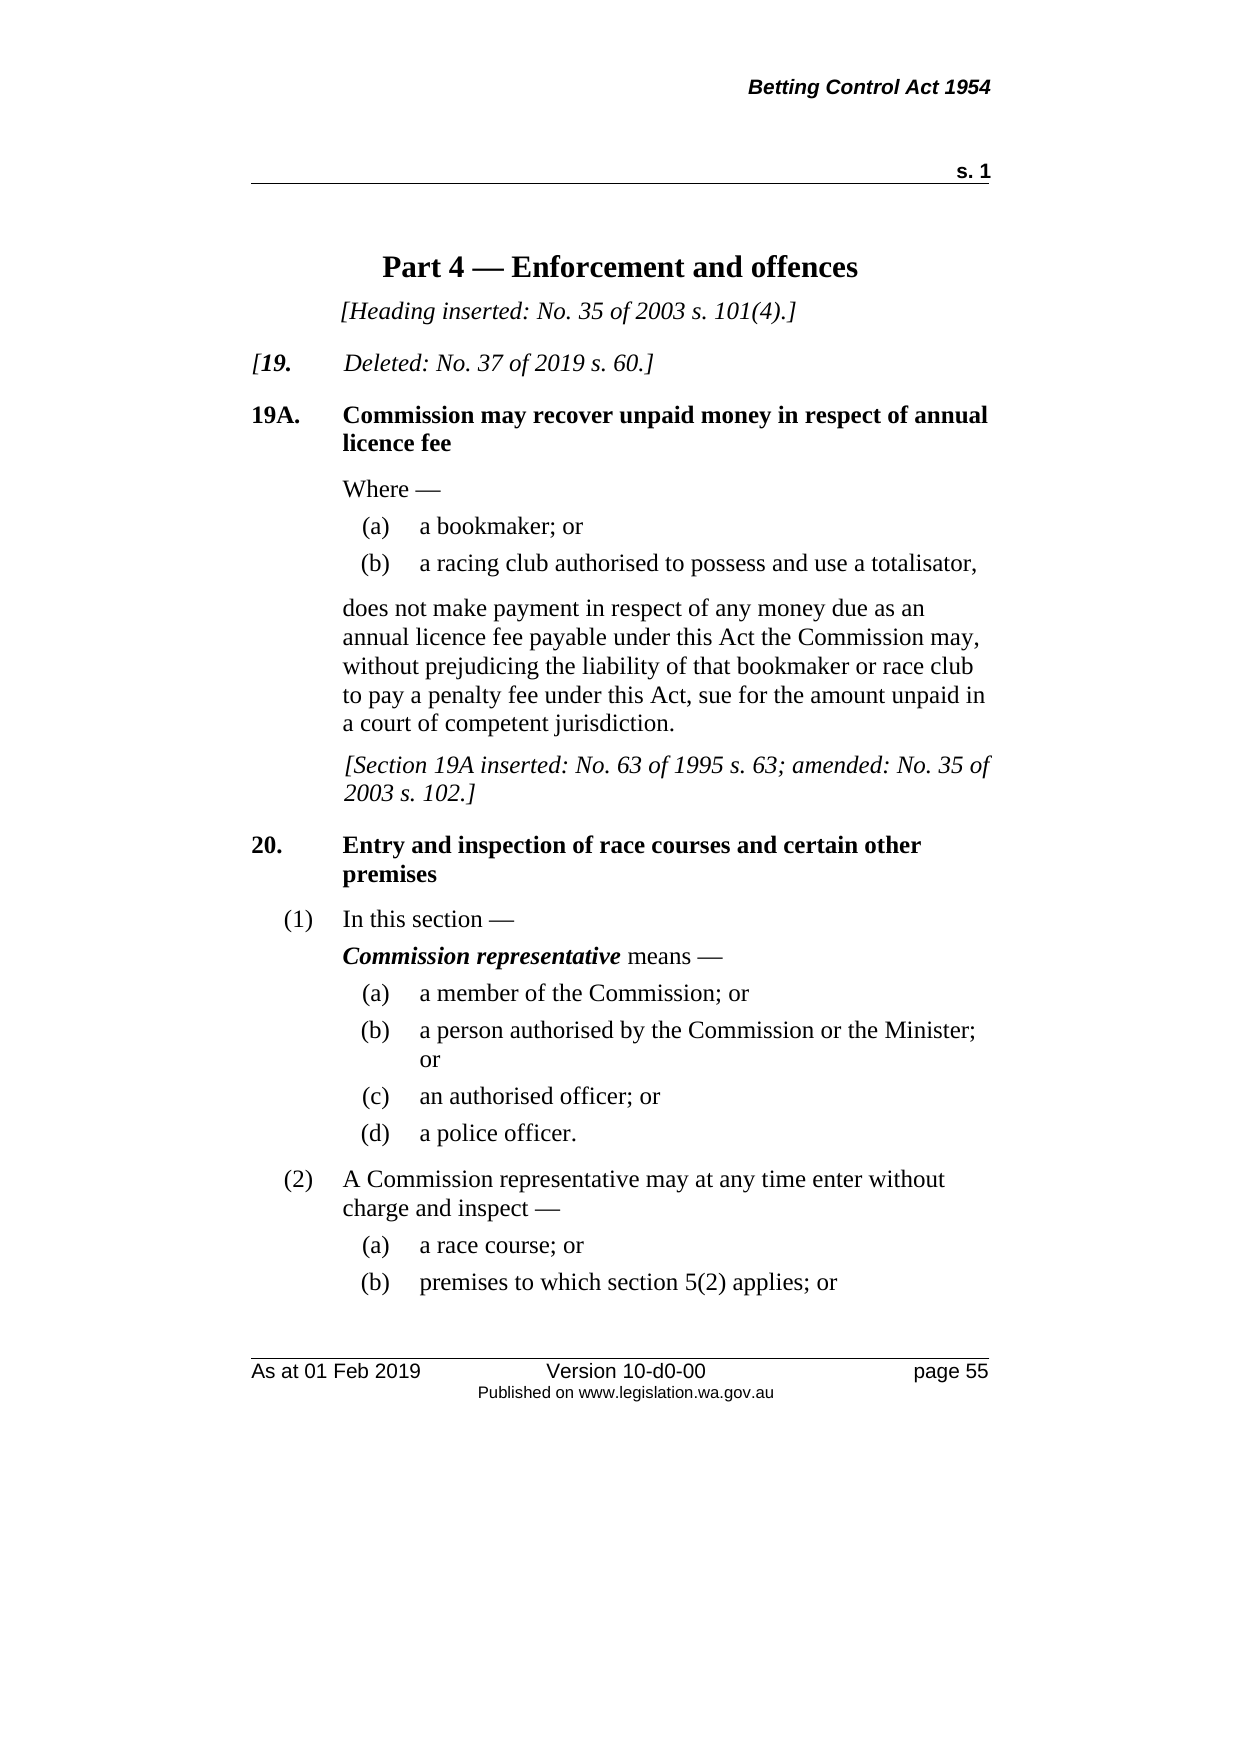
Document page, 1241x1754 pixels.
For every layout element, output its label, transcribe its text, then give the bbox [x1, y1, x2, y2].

text (b) a person authorised by the Commission or the Minister; or [251, 1016, 989, 1073]
text (a) a bookmaker; or [251, 511, 989, 540]
text (b) premises to which section 5(2) applies; or [251, 1267, 989, 1296]
subtitle [Heading inserted: No. 35 of 2003 s. 101(4).] [251, 296, 989, 325]
text (c) an authorised officer; or [251, 1081, 989, 1110]
text (a) a race course; or [251, 1230, 989, 1258]
text Commission representative means — [251, 941, 989, 970]
text (1) In this section — [251, 904, 989, 933]
text (d) a police officer. [251, 1118, 989, 1147]
text does not make payment in respect of any money due as an annual licence fee payable under this Act the Commission may, without prejudicing the liability of that bookmaker or race club to pay a penalty fee under this Act, sue for the amount unpaid in a court of competent jurisdiction. [251, 593, 989, 737]
text Where — [251, 474, 989, 503]
subtitle 20. Entry and inspection of race courses and certain other premises [251, 830, 989, 888]
subtitle 19A. Commission may recover unpaid money in respect of annual licence fee [251, 400, 989, 457]
text [19. Deleted: No. 37 of 2019 s. 60.] [251, 348, 989, 377]
text [Section 19A inserted: No. 63 of 1995 s. 63; amended: No. 35 of 2003 s. 102.] [251, 750, 989, 807]
text (a) a member of the Commission; or [251, 978, 989, 1007]
subtitle Part 4 — Enforcement and offences [251, 248, 989, 284]
text (2) A Commission representative may at any time enter without charge and inspect — [251, 1164, 989, 1221]
text (b) a racing club authorised to possess and use a totalisator, [251, 548, 989, 577]
